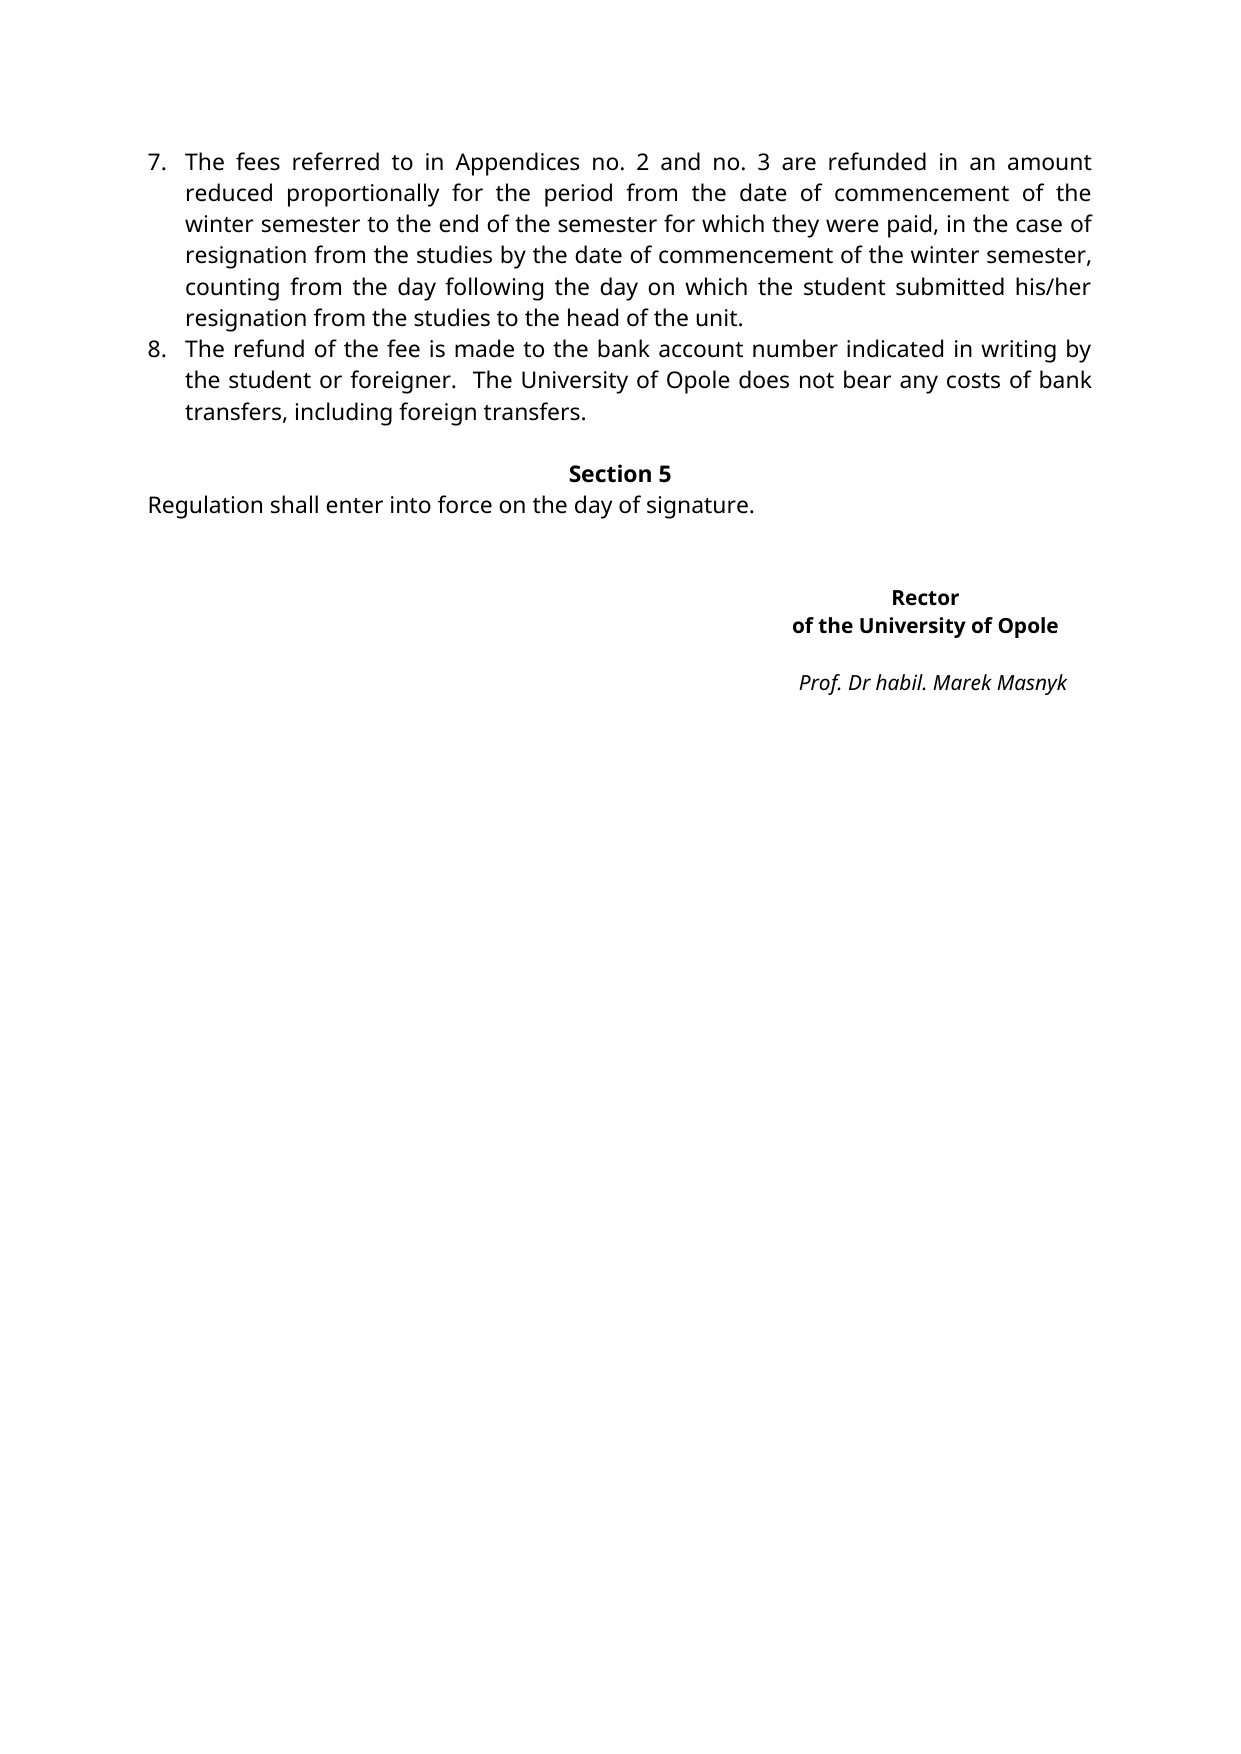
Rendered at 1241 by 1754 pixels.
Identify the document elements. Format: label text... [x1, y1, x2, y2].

text Section 5 [190, 458, 1050, 489]
text of the University of Opole [759, 611, 1092, 640]
text Prof. Dr habil. Marek Masnyk [135, 668, 1067, 696]
list The refund of the fee is made to the bank account number indicated in writing by the student or foreigner. The University of Opole does not bear any costs of bank transfers, including foreign transfers. [147, 333, 1093, 427]
text Rector [759, 583, 1092, 611]
text Regulation shall enter into force on the day of signature. [147, 489, 1092, 520]
list The fees referred to in Appendices no. 2 and no. 3 are refunded in an amount reduced proportionally for the period from the date of commencement of the winter semester to the end of the semester for which they were paid, in the case of resignation from the studies by the date of commencement of the winter semester, counting from the day following the day on which the student submitted his/her resignation from the studies to the head of the unit. [147, 145, 1093, 333]
